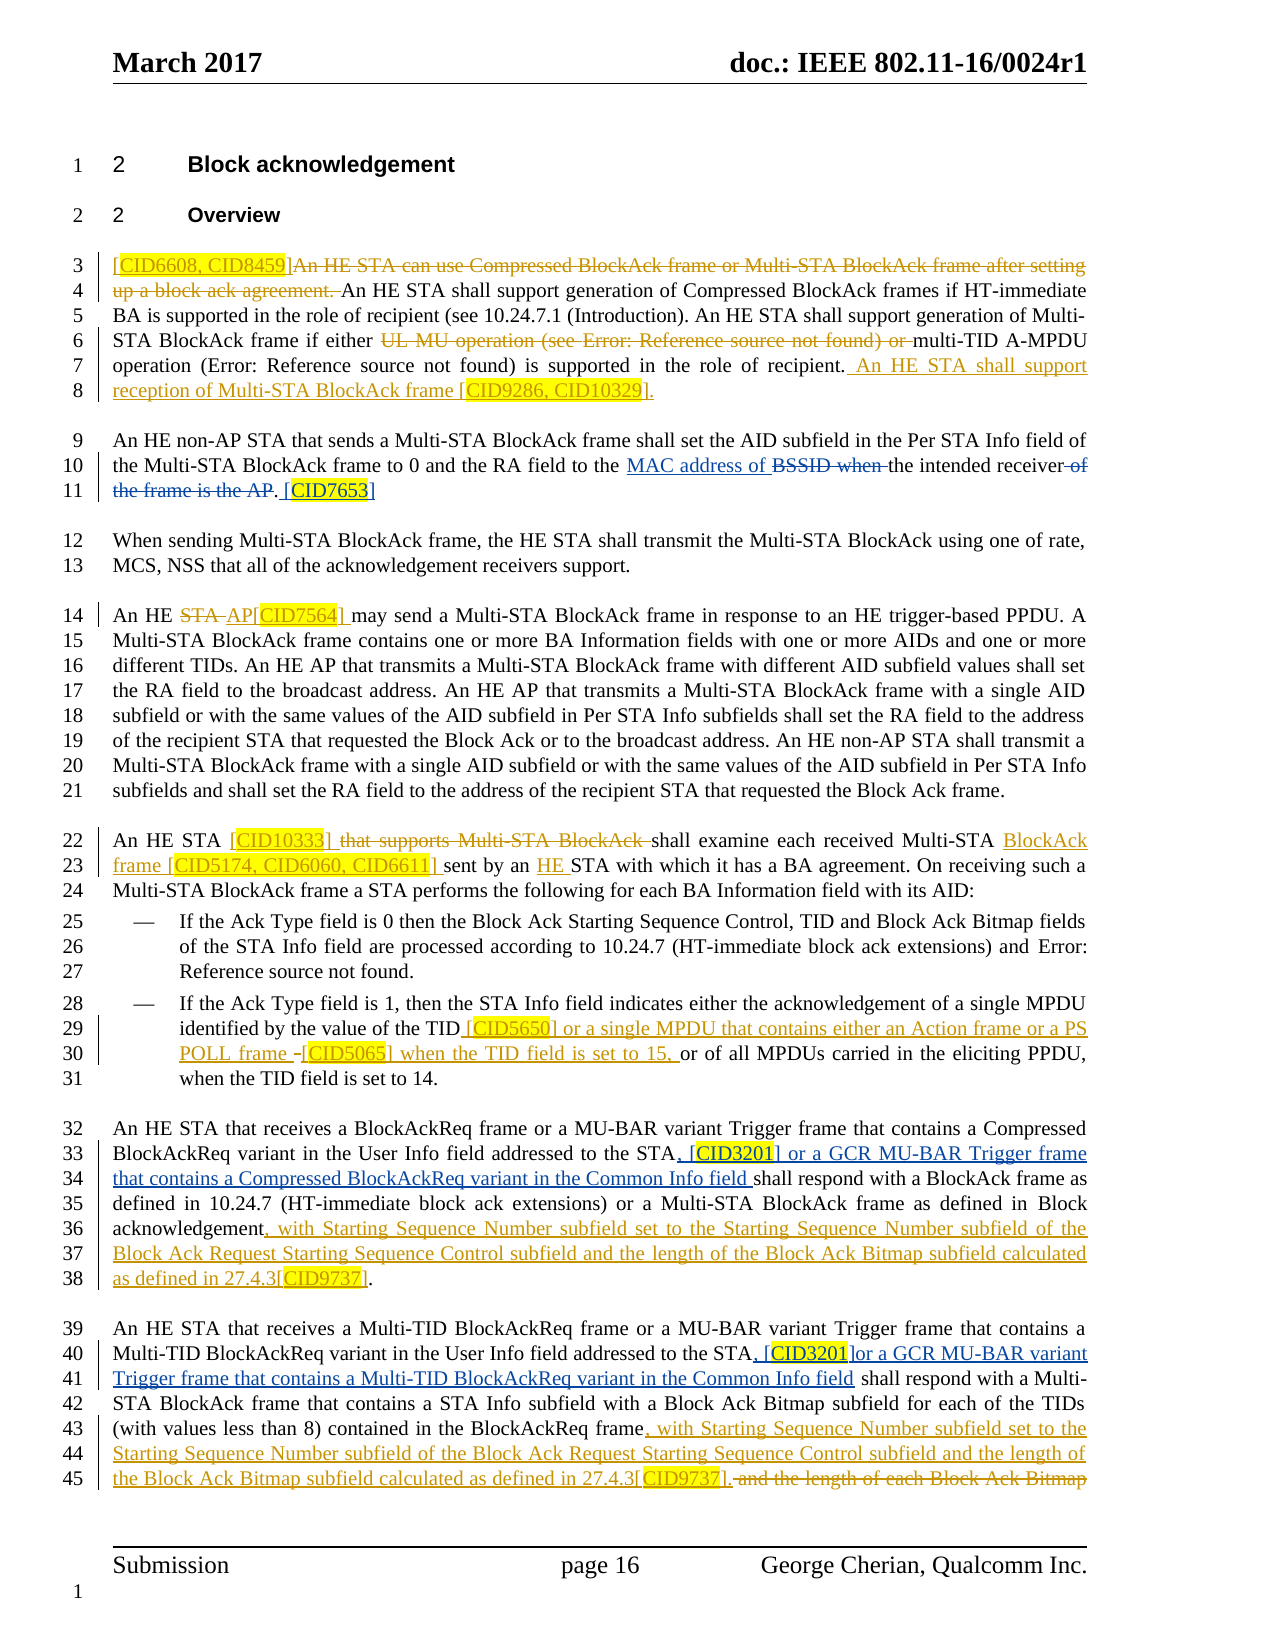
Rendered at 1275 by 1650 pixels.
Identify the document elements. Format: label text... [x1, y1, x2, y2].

list If the Ack Type field is 1, then the STA Info field indicates either the acknowledgement of a single MPDU identified by the value of the TIDor of all MPDUs carried in the eliciting PPDU, when the TID field is set to 14. [133, 989, 1087, 1089]
text An HE STA that receives a BlockAckReq frame or a MU-BAR variant Trigger frame that contains a Compressed BlockAckReq variant in the User Info field addressed to the STA shall respond with a BlockAck frame as defined in 10.24.7 (HT-immediate block ack extensions) or a Multi-STA BlockAck frame as defined in 27.4 (Block acknowledgement). [112, 1114, 1087, 1261]
list Block acknowledgement [112, 150, 1087, 177]
text When sending Multi-STA BlockAck frame, the HE STA shall transmit the Multi-STA BlockAck using one of rate, MCS, NSS that all of the acknowledgement receivers support. [112, 527, 1087, 577]
text An HE may send a Multi-STA BlockAck frame in response to an HE trigger-based PPDU. A Multi-STA BlockAck frame contains one or more BA Information fields with one or more AIDs and one or more different TIDs. An HE AP that transmits a Multi-STA BlockAck frame with different AID subfield values shall set the RA field to the broadcast address. An HE AP that transmits a Multi-STA BlockAck frame with a single AID subfield or with the same values of the AID subfield in Per STA Info subfields shall set the RA field to the address of the recipient STA that requested the Block Ack or to the broadcast address. An HE non-AP STA shall transmit a Multi-STA BlockAck frame with a single AID subfield or with the same values of the AID subfield in Per STA Info subfields and shall set the RA field to the address of the recipient STA that requested the Block Ack frame. [112, 602, 1087, 802]
text An HE STA shall support generation of Compressed BlockAck frames if HT-immediate BA is supported in the role of recipient (see 10.24.7.1 (Introduction). An HE STA shall support generation of Multi-STA BlockAck frame if either multi-TID A-MPDU operation (27.10.4 (A-MPDU with multiple TIDs)) is supported in the role of recipient. [112, 252, 1087, 402]
text An HE non-AP STA that sends a Multi-STA BlockAck frame shall set the AID subfield in the Per STA Info field of the Multi-STA BlockAck frame to 0 and the RA field to the the intended receiver. [112, 427, 1087, 502]
text An HE STA shall examine each received Multi-STA sent by an STA with which it has a BA agreement. On receiving such a Multi-STA BlockAck frame a STA performs the following for each BA Information field with its AID: [112, 827, 1087, 902]
text An HE STA that receives a BlockAckReq frame or a MU-BAR variant Trigger frame that contains a Compressed BlockAckReq variant in the User Info field addressed to the STA shall respond with a BlockAck frame as defined in 10.24.7 (HT-immediate block ack extensions) or a Multi-STA BlockAck frame as defined in 27.4 (Block acknowledgement). [112, 1262, 1087, 1289]
list Overview [112, 202, 1087, 227]
